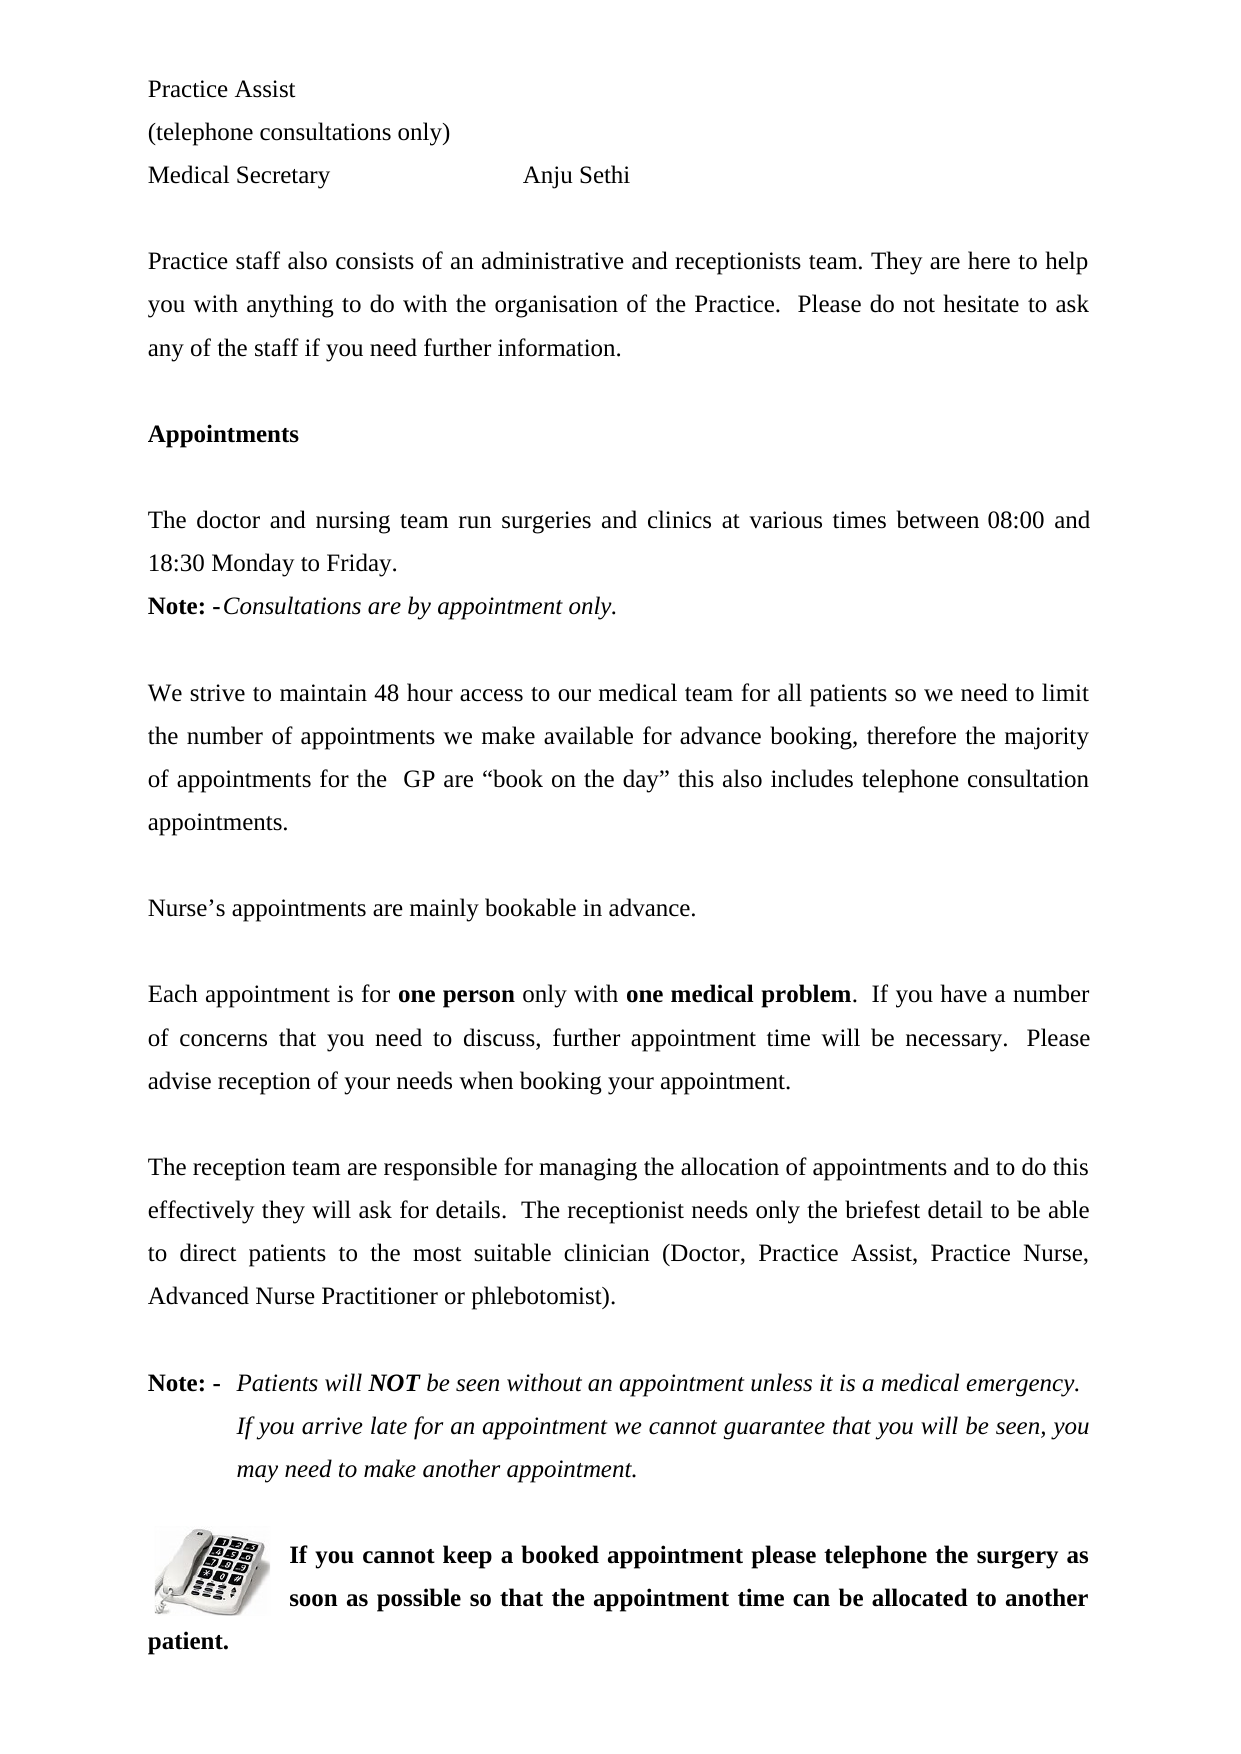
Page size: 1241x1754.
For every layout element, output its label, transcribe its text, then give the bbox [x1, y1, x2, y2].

subtitle Appointments [148, 419, 1090, 448]
text Practice staff also consists of an administrative and receptionists team. They are here to help you with anything to do with the organisation of the Practice. Please do not hesitate to ask any of the staff if you need further information. [148, 246, 1090, 361]
text Each appointment is for one person only with one medical problem. If you have a number of concerns that you need to discuss, further appointment time will be necessary. Please advise reception of your needs when booking your appointment. [148, 979, 1090, 1094]
text (telephone consultations only) [148, 117, 1090, 146]
text The doctor and nursing team run surgeries and clinics at various times between 08:00 and 18:30 Monday to Friday. [148, 505, 1090, 577]
text If you cannot keep a booked appointment please telephone the surgery as soon as possible so that the appointment time can be allocated to another patient. [148, 1540, 1090, 1655]
text Medical Secretary Anju Sethi [148, 160, 1090, 189]
text Practice Assist [148, 74, 1090, 103]
picture [154, 1526, 271, 1616]
text Nurse’s appointments are mainly bookable in advance. [148, 893, 1090, 922]
text The reception team are responsible for managing the allocation of appointments and to do this effectively they will ask for details. The receptionist needs only the briefest detail to be able to direct patients to the most suitable clinician (Doctor, Practice Assist, Practice Nurse, Advanced Nurse Practitioner or phlebotomist). [148, 1152, 1090, 1310]
text We strive to maintain 48 hour access to our medical team for all patients so we need to limit the number of appointments we make available for advance booking, therefore the majority of appointments for the GP are “book on the day” this also includes telephone consultation appointments. [148, 678, 1090, 836]
text Note: - Patients will NOT be seen without an appointment unless it is a medical emergency. If you arrive late for an appointment we cannot guarantee that you will be seen, you may need to make another appointment. [148, 1368, 1090, 1483]
text Note: - Consultations are by appointment only. [148, 591, 1090, 620]
